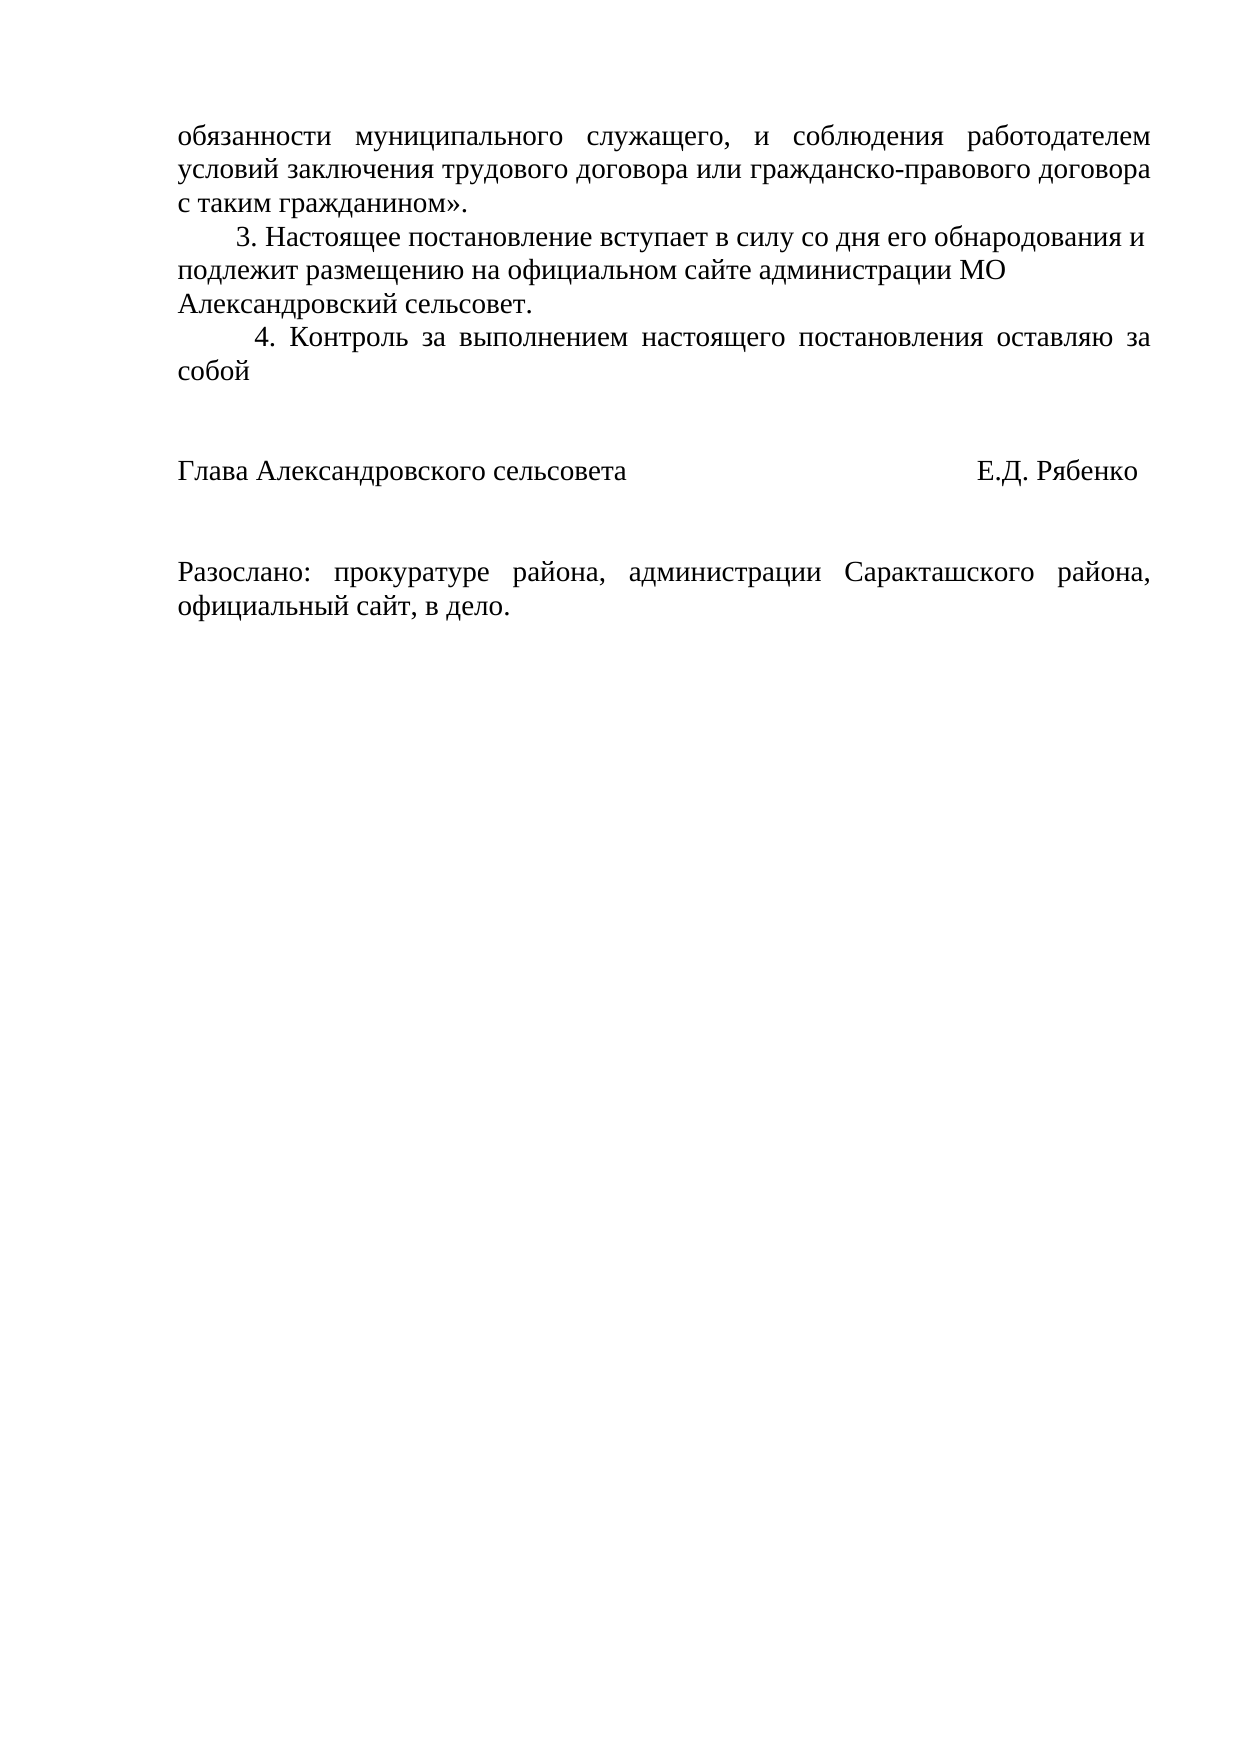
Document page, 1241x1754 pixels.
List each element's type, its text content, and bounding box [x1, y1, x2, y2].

text 4. Контроль за выполнением настоящего постановления оставляю за собой [177, 319, 1152, 386]
text Глава Александровского сельсовета Е.Д. Рябенко [177, 453, 1152, 487]
text 3. Настоящее постановление вступает в силу со дня его обнародования и подлежит размещению на официальном сайте администрации МО Александровский сельсовет. [177, 219, 1152, 319]
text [177, 118, 1152, 219]
text Разослано: прокуратуре района, администрации Саракташского района, официальный сайт, в дело. [177, 554, 1152, 621]
